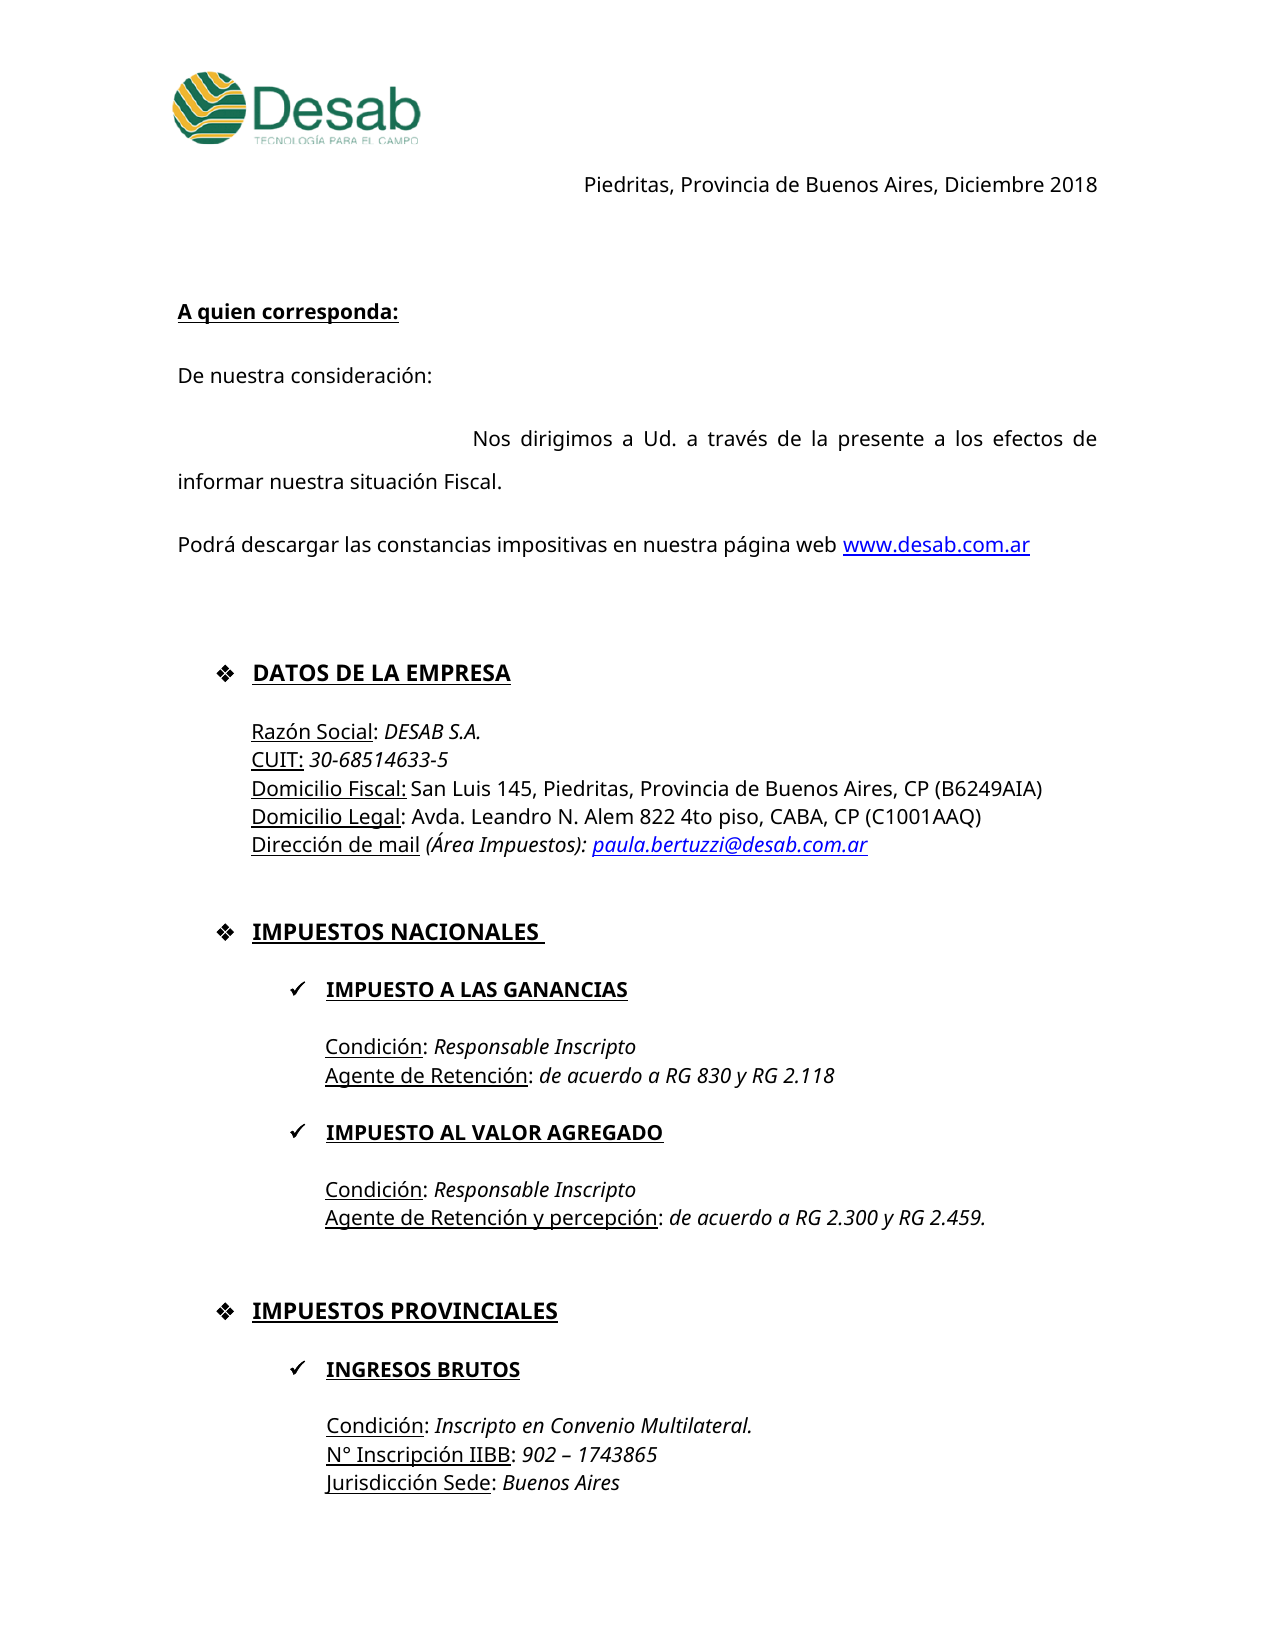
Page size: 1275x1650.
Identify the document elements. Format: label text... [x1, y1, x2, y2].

list INGRESOS BRUTOS [289, 1355, 1098, 1383]
list N° Inscripción IIBB: 902 – 1743865 [326, 1440, 1098, 1468]
text Piedritas, Provincia de Buenos Aires, Diciembre 2018 [177, 171, 1098, 199]
list IMPUESTOS PROVINCIALES [215, 1295, 1098, 1326]
list IMPUESTO AL VALOR AGREGADO [289, 1118, 1098, 1146]
text Agente de Retención: de acuerdo a RG 830 y RG 2.118 [177, 1061, 1098, 1089]
list DATOS DE LA EMPRESA [215, 657, 1098, 688]
text Nos dirigimos a Ud. a través de la presente a los efectos de informar nuestra situación Fiscal. [177, 424, 1098, 495]
text Domicilio Legal: Avda. Leandro N. Alem 822 4to piso, CABA, CP (C1001AAQ) [177, 802, 1098, 831]
list Jurisdicción Sede: Buenos Aires [326, 1468, 1098, 1497]
list Condición: Inscripto en Convenio Multilateral. [326, 1412, 1098, 1440]
text Condición: Responsable Inscripto [177, 1175, 1098, 1203]
list IMPUESTOS NACIONALES [215, 916, 1098, 947]
text Condición: Responsable Inscripto [177, 1032, 1098, 1061]
list IMPUESTO A LAS GANANCIAS [289, 976, 1098, 1004]
text A quien corresponda: [177, 297, 1098, 326]
picture [169, 68, 422, 144]
text Agente de Retención y percepción: de acuerdo a RG 2.300 y RG 2.459. [177, 1203, 1098, 1232]
text CUIT: 30-68514633-5 [177, 745, 1098, 774]
text De nuestra consideración: [177, 361, 1098, 389]
text Razón Social: DESAB S.A. [177, 717, 1098, 745]
text Podrá descargar las constancias impositivas en nuestra página web www.desab.com.ar [177, 530, 1098, 559]
text Dirección de mail (Área Impuestos): paula.bertuzzi@desab.com.ar [177, 831, 1098, 859]
text Domicilio Fiscal: San Luis 145, Piedritas, Provincia de Buenos Aires, CP (B6249AIA) [177, 774, 1098, 802]
